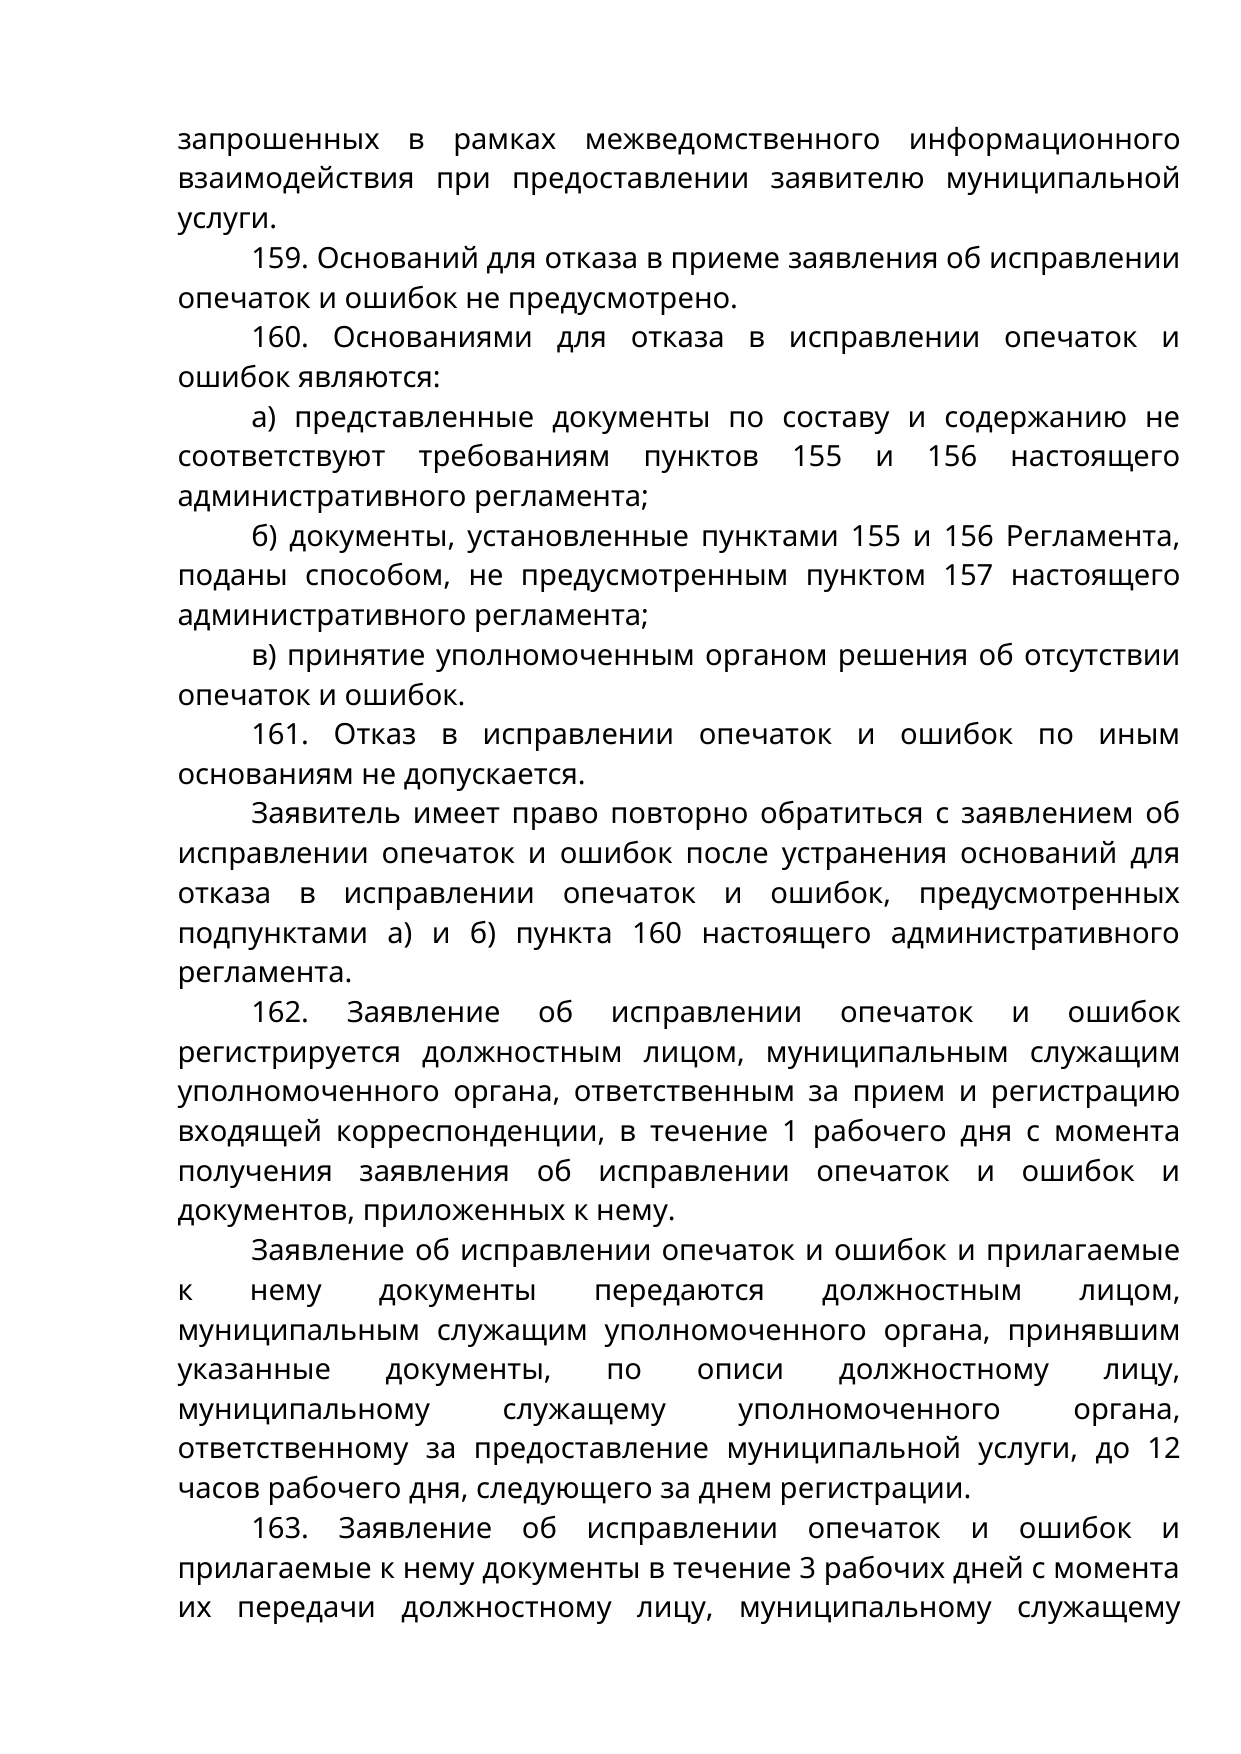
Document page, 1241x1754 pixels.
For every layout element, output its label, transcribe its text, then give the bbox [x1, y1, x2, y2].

text 159. Оснований для отказа в приеме заявления об исправлении опечаток и ошибок не предусмотрено. [177, 237, 1181, 317]
text 160. Основаниями для отказа в исправлении опечаток и ошибок являются: [177, 317, 1181, 396]
text в) принятие уполномоченным органом решения об отсутствии опечаток и ошибок. [177, 634, 1181, 713]
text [177, 1507, 1181, 1626]
text 162. Заявление об исправлении опечаток и ошибок регистрируется должностным лицом, муниципальным служащим уполномоченного органа, ответственным за прием и регистрацию входящей корреспонденции, в течение 1 рабочего дня с момента получения заявления об исправлении опечаток и ошибок и документов, приложенных к нему. [177, 991, 1181, 1229]
text 161. Отказ в исправлении опечаток и ошибок по иным основаниям не допускается. [177, 713, 1181, 793]
text Заявитель имеет право повторно обратиться с заявлением об исправлении опечаток и ошибок после устранения оснований для отказа в исправлении опечаток и ошибок, предусмотренных подпунктами а) и б) пункта 160 настоящего административного регламента. [177, 793, 1181, 991]
text б) документы, установленные пунктами 155 и 156 Регламента, поданы способом, не предусмотренным пунктом 157 настоящего административного регламента; [177, 515, 1181, 634]
text Заявление об исправлении опечаток и ошибок и прилагаемые к нему документы передаются должностным лицом, муниципальным служащим уполномоченного органа, принявшим указанные документы, по описи должностному лицу, муниципальному служащему уполномоченного органа, ответственному за предоставление муниципальной услуги, до 12 часов рабочего дня, следующего за днем регистрации. [177, 1229, 1181, 1507]
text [177, 118, 1181, 237]
text а) представленные документы по составу и содержанию не соответствуют требованиям пунктов 155 и 156 настоящего административного регламента; [177, 396, 1181, 515]
